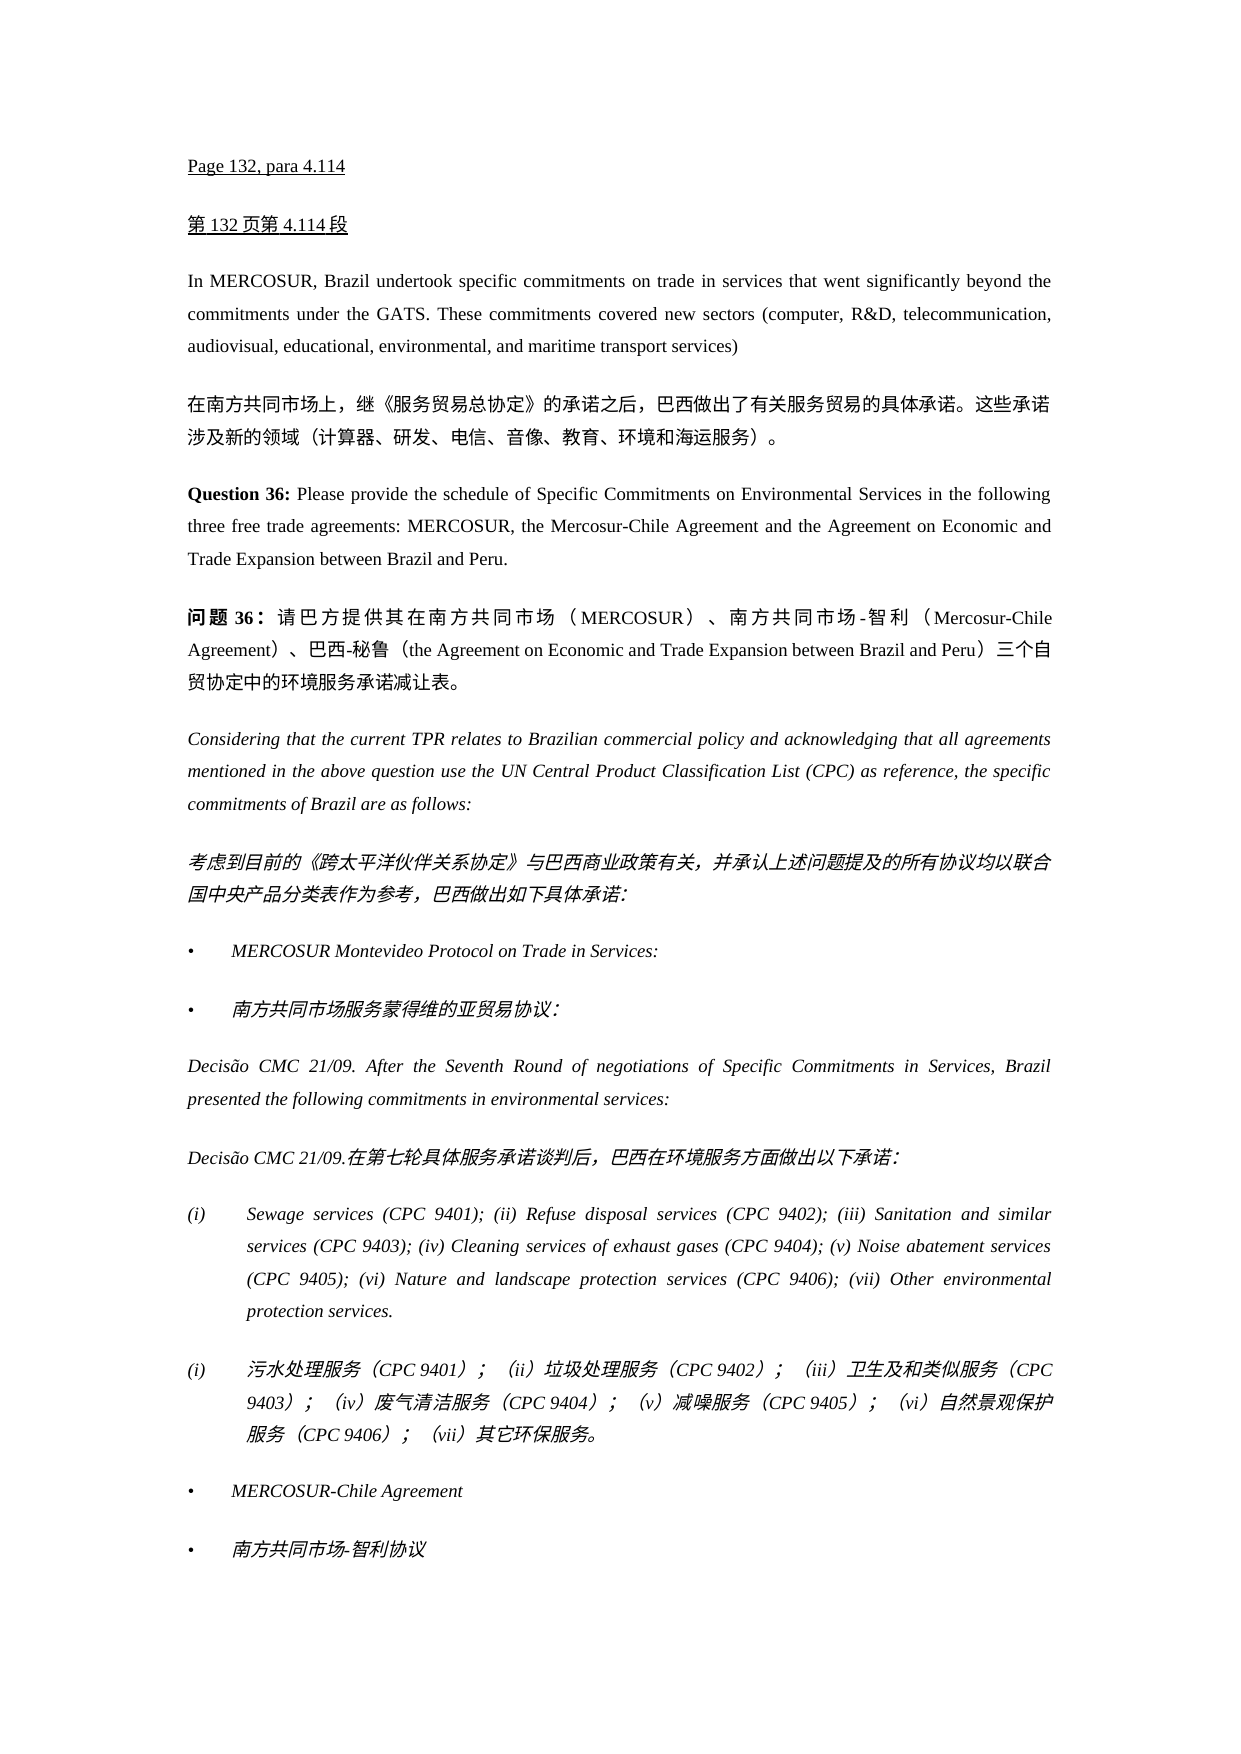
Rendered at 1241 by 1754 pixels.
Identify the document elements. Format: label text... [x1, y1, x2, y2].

text Decisão CMC 21/09. After the Seventh Round of negotiations of Specific Commitments in Services, Brazil presented the following commitments in environmental services: [187, 1050, 1053, 1115]
text Considering that the current TPR relates to Brazilian commercial policy and acknowledging that all agreements mentioned in the above question use the UN Central Product Classification List (CPC) as reference, the specific commitments of Brazil are as follows: [187, 722, 1053, 820]
text (i) 污水处理服务（CPC 9401）；（ii）垃圾处理服务（CPC 9402）；（iii）卫生及和类似服务（CPC 9403）；（iv）废气清洁服务（CPC 9404）；（v）减噪服务（CPC 9405）；（vi）自然景观保护服务（CPC 9406）；（vii）其它环保服务。 [187, 1352, 1053, 1450]
text 第132页第4.114段 [187, 207, 1053, 240]
text Question 36: Please provide the schedule of Specific Commitments on Environmental Services in the following three free trade agreements: MERCOSUR, the Mercosur-Chile Agreement and the Agreement on Economic and Trade Expansion between Brazil and Peru. [187, 477, 1053, 575]
text 在南方共同市场上，继《服务贸易总协定》的承诺之后，巴西做出了有关服务贸易的具体承诺。这些承诺涉及新的领域（计算器、研发、电信、音像、教育、环境和海运服务）。 [187, 387, 1053, 452]
text • MERCOSUR Montevideo Protocol on Trade in Services: [187, 935, 1053, 967]
text • 南方共同市场-智利协议 [187, 1532, 1053, 1565]
text 考虑到目前的《跨太平洋伙伴关系协定》与巴西商业政策有关，并承认上述问题提及的所有协议均以联合国中央产品分类表作为参考，巴西做出如下具体承诺： [187, 845, 1053, 910]
text • MERCOSUR-Chile Agreement [187, 1475, 1053, 1507]
text Page 132, para 4.114 [187, 150, 1053, 182]
text In MERCOSUR, Brazil undertook specific commitments on trade in services that went significantly beyond the commitments under the GATS. These commitments covered new sectors (computer, R&D, telecommunication, audiovisual, educational, environmental, and maritime transport services) [187, 265, 1053, 362]
text • 南方共同市场服务蒙得维的亚贸易协议： [187, 992, 1053, 1025]
text (i) Sewage services (CPC 9401); (ii) Refuse disposal services (CPC 9402); (iii) Sanitation and similar services (CPC 9403); (iv) Cleaning services of exhaust gases (CPC 9404); (v) Noise abatement services (CPC 9405); (vi) Nature and landscape protection services (CPC 9406); (vii) Other environmental protection services. [187, 1197, 1053, 1327]
text 问题36：请巴方提供其在南方共同市场（MERCOSUR）、南方共同市场-智利（Mercosur-Chile Agreement）、巴西-秘鲁（the Agreement on Economic and Trade Expansion between Brazil and Peru）三个自贸协定中的环境服务承诺减让表。 [187, 600, 1053, 697]
text Decisão CMC 21/09.在第七轮具体服务承诺谈判后，巴西在环境服务方面做出以下承诺： [187, 1140, 1053, 1172]
